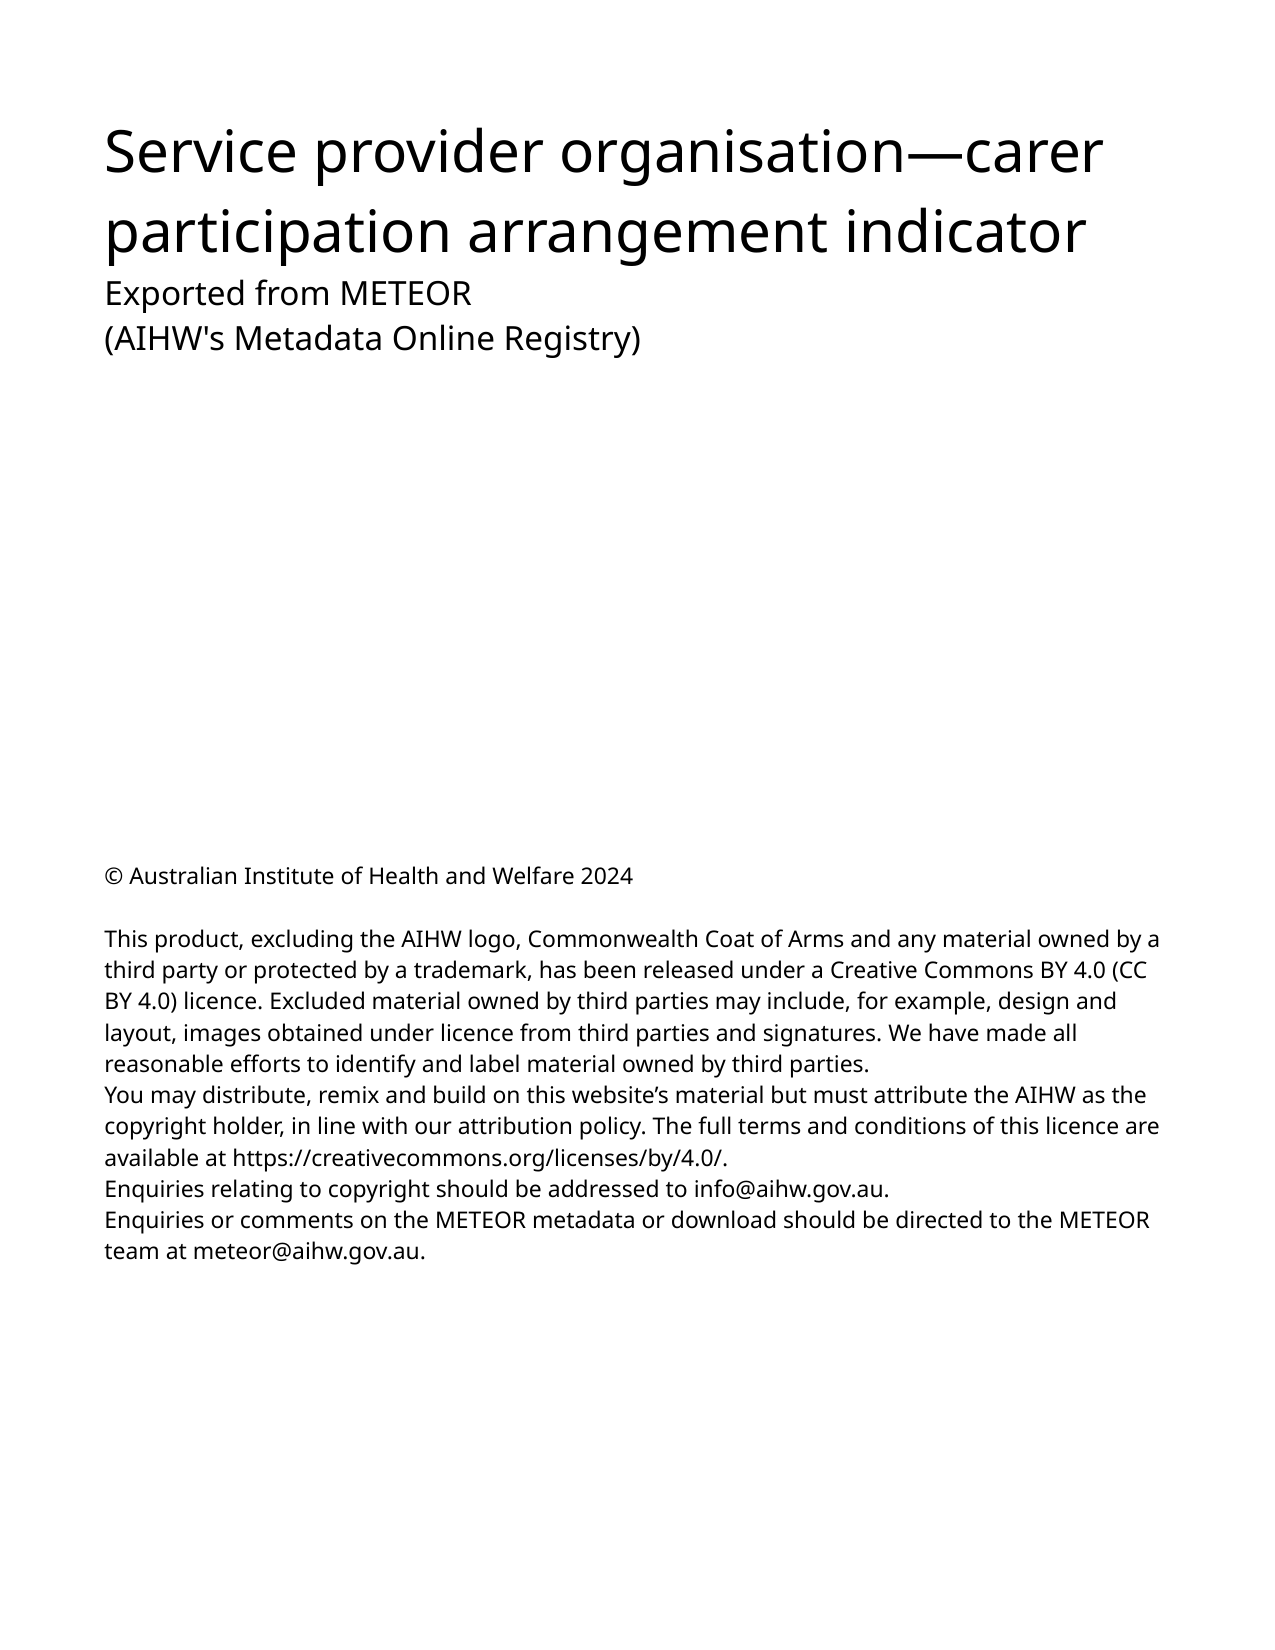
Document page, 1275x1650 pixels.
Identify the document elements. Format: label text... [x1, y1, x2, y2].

text This product, excluding the AIHW logo, Commonwealth Coat of Arms and any material owned by a third party or protected by a trademark, has been released under a Creative Commons BY 4.0 (CC BY 4.0) licence. Excluded material owned by third parties may include, for example, design and layout, images obtained under licence from third parties and signatures. We have made all reasonable efforts to identify and label material owned by third parties. [104, 923, 1171, 1079]
subtitle Exported from METEOR [104, 269, 1171, 315]
text Enquiries or comments on the METEOR metadata or download should be directed to the METEOR team at meteor@aihw.gov.au. [104, 1204, 1171, 1266]
text Enquiries relating to copyright should be addressed to info@aihw.gov.au. [104, 1173, 1171, 1204]
subtitle (AIHW's Metadata Online Registry) [104, 315, 1171, 360]
title Service provider organisation—carer participation arrangement indicator [104, 110, 1171, 269]
text © Australian Institute of Health and Welfare 2024 [104, 860, 1171, 891]
text You may distribute, remix and build on this website’s material but must attribute the AIHW as the copyright holder, in line with our attribution policy. The full terms and conditions of this licence are available at https://creativecommons.org/licenses/by/4.0/. [104, 1079, 1171, 1173]
